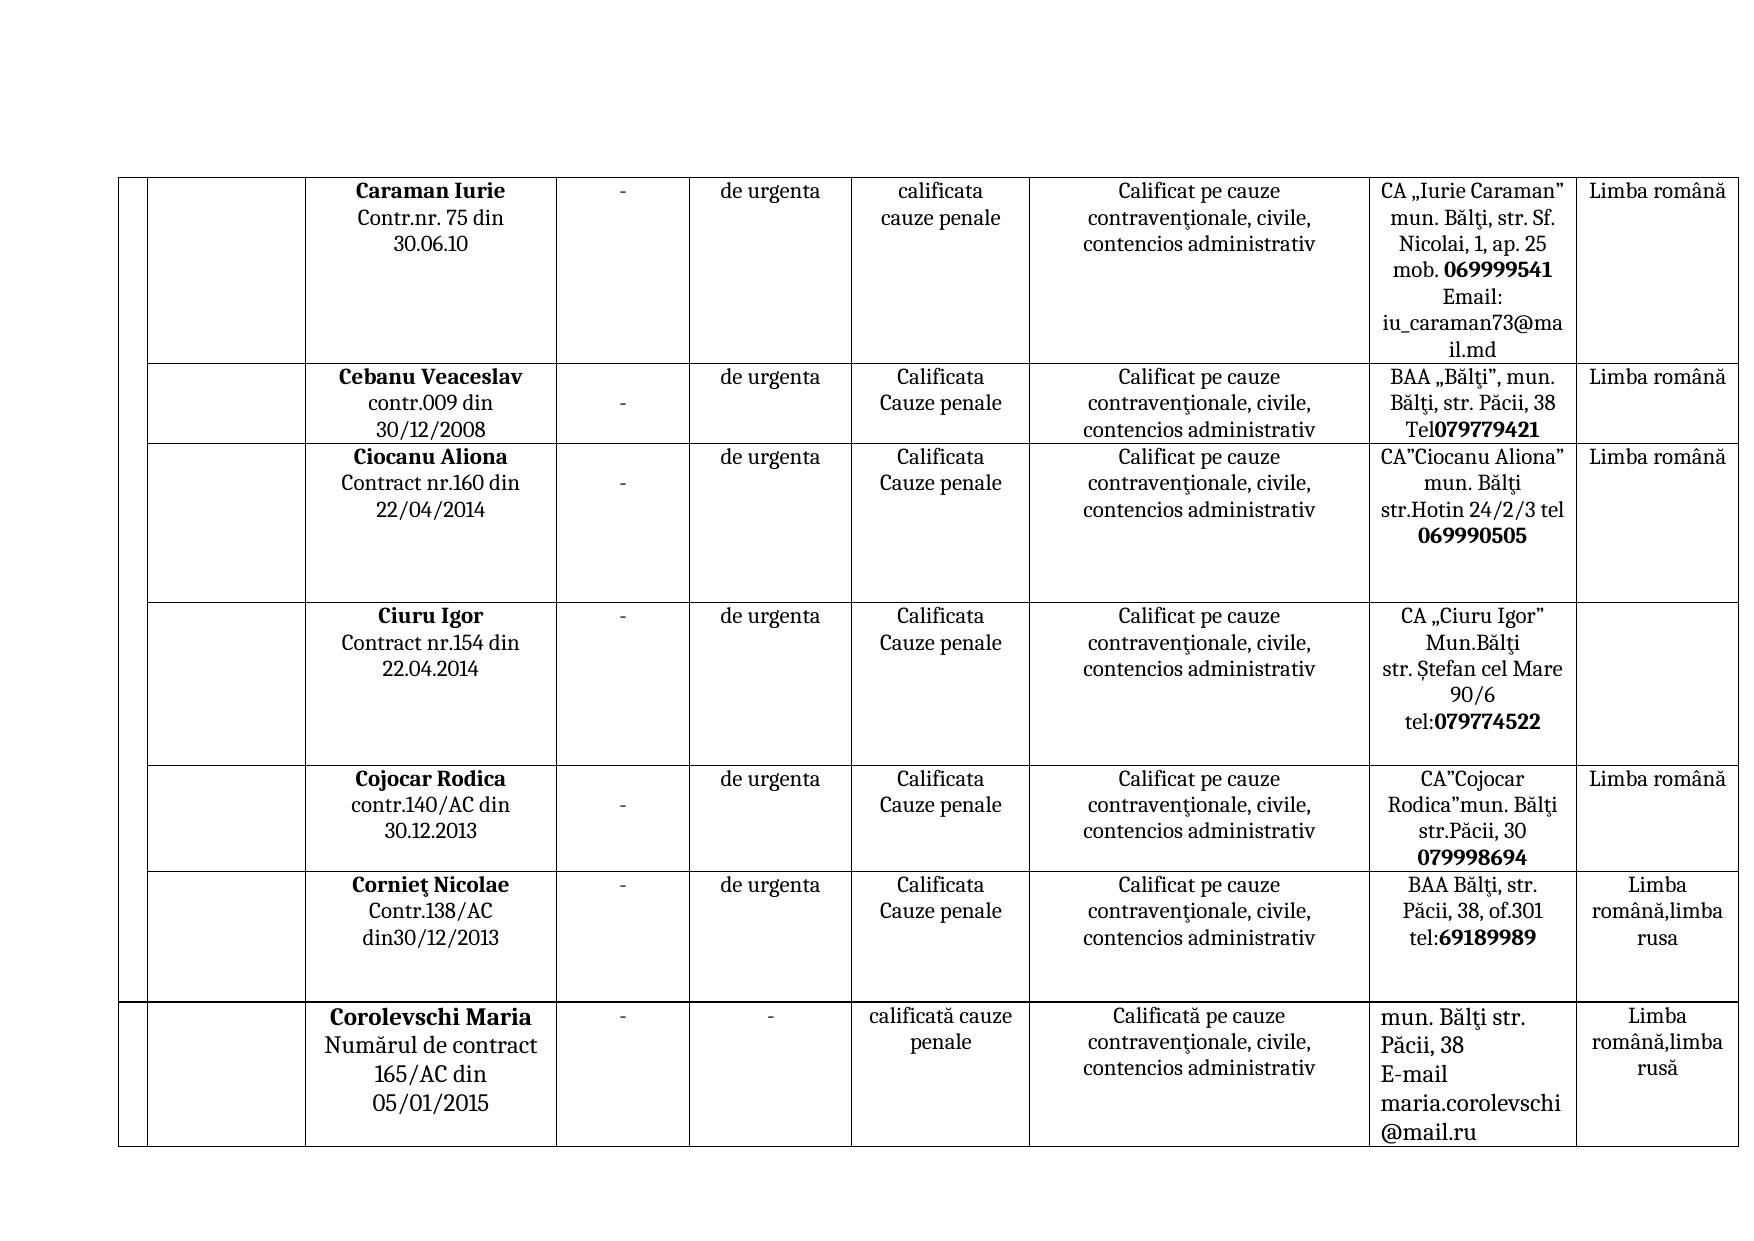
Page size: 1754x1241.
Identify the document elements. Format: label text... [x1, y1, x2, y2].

table_cell Limba română [1577, 178, 1738, 363]
table_cell Calificata Cauze penale [852, 872, 1029, 1001]
table_cell [148, 766, 305, 871]
table_cell - [557, 766, 689, 871]
table_cell Calificata Cauze penale [852, 364, 1029, 443]
table_cell calificata cauze penale [852, 178, 1029, 363]
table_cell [1370, 1003, 1576, 1146]
table_cell [148, 178, 305, 363]
table_cell - [557, 603, 689, 764]
table_cell [148, 872, 305, 1001]
table_cell Calificat pe cauze contravenţionale, civile, contencios administrativ [1030, 364, 1369, 443]
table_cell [1030, 1003, 1369, 1146]
table_cell Limba română,limba rusa [1577, 872, 1738, 1001]
table_cell - [557, 872, 689, 1001]
table_cell CA „Ciuru Igor” Mun.Bălţi str. Ştefan cel Mare 90/6 tel:079774522 [1370, 603, 1576, 764]
table_cell BAA Bălţi, str. Păcii, 38, of.301 tel:69189989 [1370, 872, 1576, 1001]
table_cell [1030, 178, 1369, 363]
table_cell CA „Iurie Caraman” mun. Bălţi, str. Sf. Nicolai, 1, ap. 25 mob. 069999541 Email: iu_caraman73@mail.md [1370, 178, 1576, 363]
table_cell [119, 1003, 147, 1146]
table_cell Calificat pe cauze contravenţionale, civile, contencios administrativ [1030, 444, 1369, 602]
table_cell CA”Cojocar Rodica”mun. Bălţi str.Păcii, 30 079998694 [1370, 766, 1576, 871]
table_cell - [557, 444, 689, 602]
table_cell Calificat pe cauze contravenţionale, civile, contencios administrativ [1030, 603, 1369, 764]
table_cell Ciocanu Aliona Contract nr.160 din 22/04/2014 [306, 444, 556, 602]
table_cell Calificata Cauze penale [852, 603, 1029, 764]
table_cell Ciuru Igor Contract nr.154 din 22.04.2014 [306, 603, 556, 764]
table_cell - [557, 364, 689, 443]
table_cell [306, 1003, 556, 1146]
table_cell Limba română [1577, 766, 1738, 871]
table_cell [1577, 1003, 1738, 1146]
table_cell Cebanu Veaceslav contr.009 din 30/12/2008 [306, 364, 556, 443]
table_cell de urgenta [690, 872, 851, 1001]
table_cell Calificata Cauze penale [852, 444, 1029, 602]
table_cell [119, 178, 147, 1001]
table_cell de urgenta [690, 444, 851, 602]
table_cell Limba română [1577, 444, 1738, 602]
table_cell BAA „Bălţi”, mun. Bălţi, str. Păcii, 38 Tel079779421 [1370, 364, 1576, 443]
table_cell [148, 364, 305, 443]
table_cell - [690, 1003, 851, 1146]
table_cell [852, 1003, 1029, 1146]
table_cell Calificata Cauze penale [852, 766, 1029, 871]
table_cell CA”Ciocanu Aliona” mun. Bălţi str.Hotin 24/2/3 tel 069990505 [1370, 444, 1576, 602]
table_cell [148, 603, 305, 764]
table_cell Calificat pe cauze contravenţionale, civile, contencios administrativ [1030, 766, 1369, 871]
table_cell de urgenta [690, 603, 851, 764]
table_cell Limba română [1577, 364, 1738, 443]
table_cell [1577, 603, 1738, 764]
table_cell de urgenta [690, 766, 851, 871]
table_cell de urgenta [690, 364, 851, 443]
table_cell [148, 444, 305, 602]
table_cell Cornieţ Nicolae Contr.138/AC din30/12/2013 [306, 872, 556, 1001]
table_cell - [557, 1003, 689, 1146]
table_cell Caraman Iurie Contr.nr. 75 din 30.06.10 [306, 178, 556, 363]
table_cell Cojocar Rodica contr.140/AC din 30.12.2013 [306, 766, 556, 871]
table_cell [148, 1003, 305, 1146]
table_cell Calificat pe cauze contravenţionale, civile, contencios administrativ [1030, 872, 1369, 1001]
table_cell - [557, 178, 689, 363]
table_cell de urgenta [690, 178, 851, 363]
